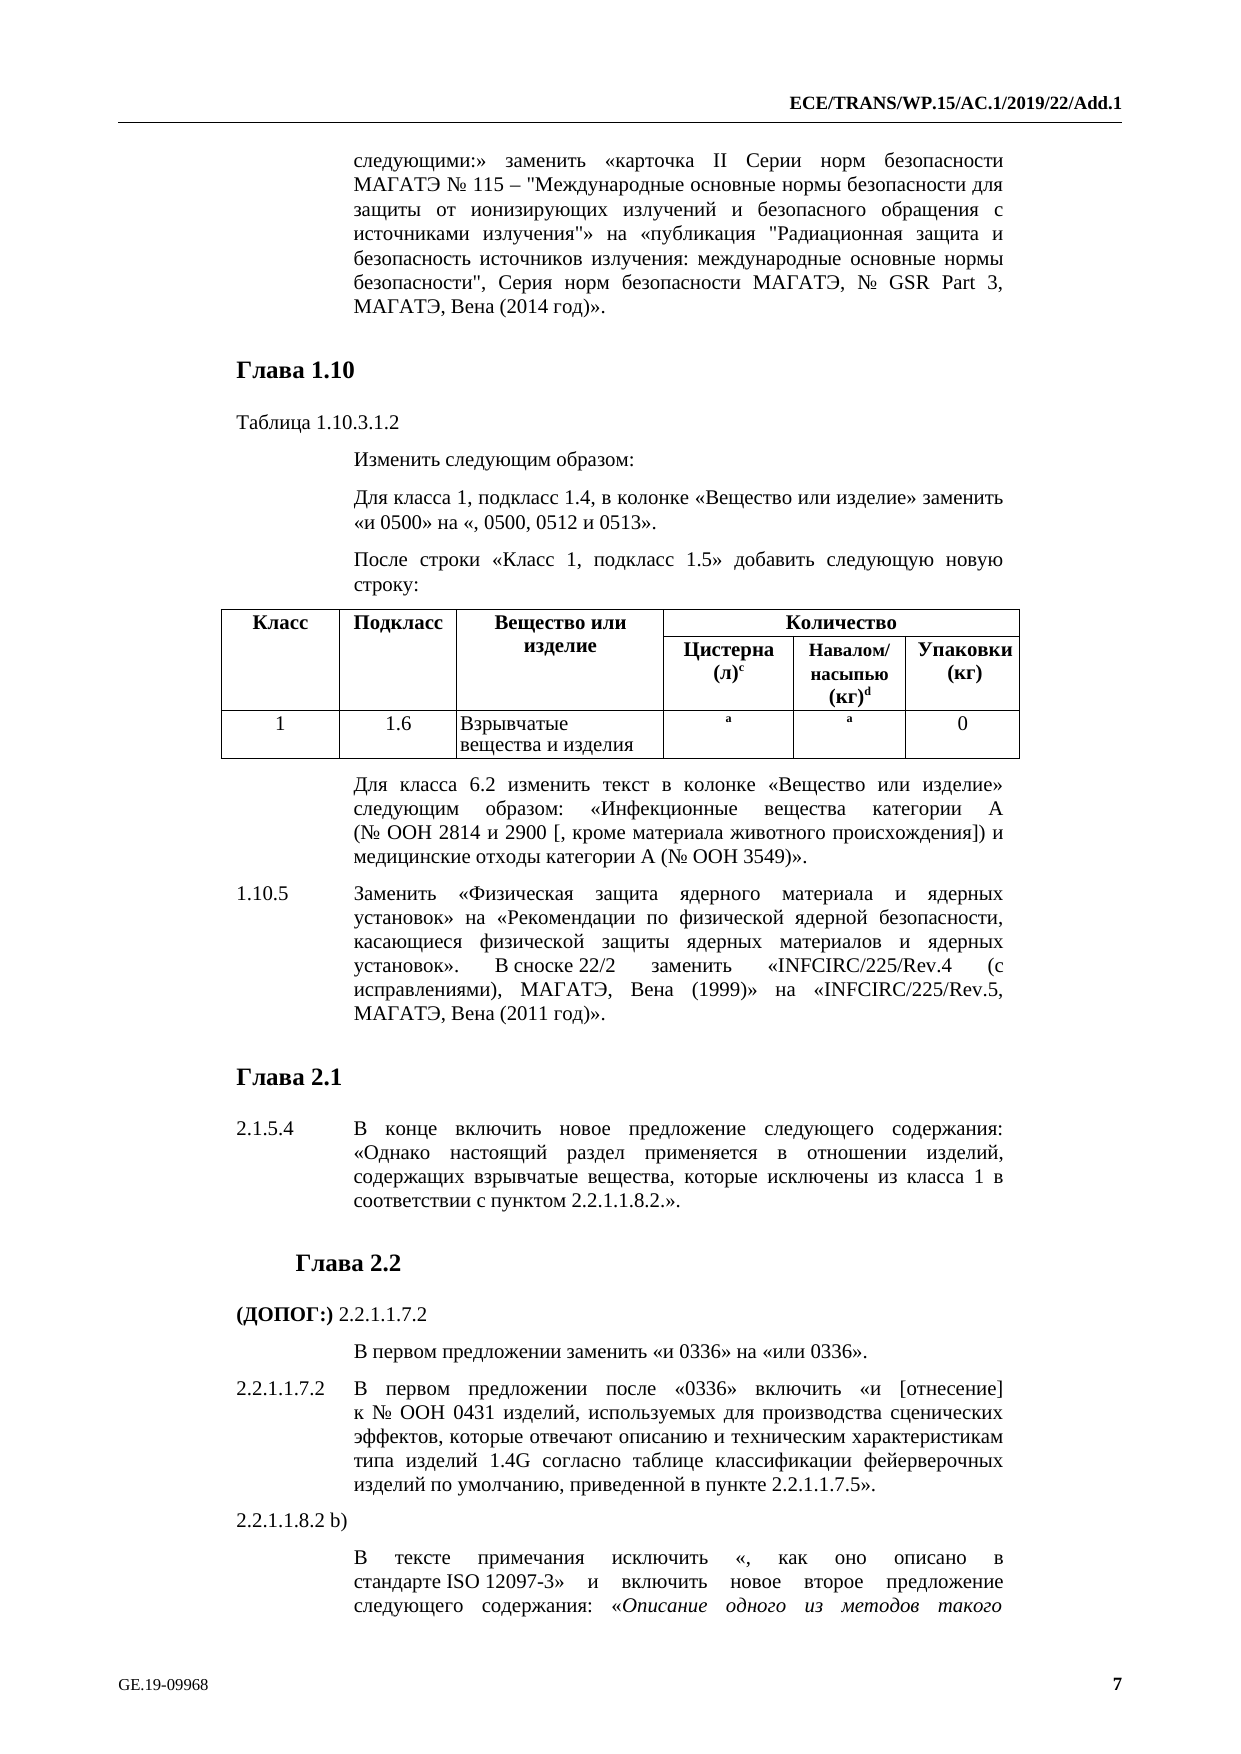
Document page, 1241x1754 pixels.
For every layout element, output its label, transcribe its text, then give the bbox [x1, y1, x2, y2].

table_cell 0 [906, 711, 1019, 758]
table_header Класс [222, 610, 339, 710]
text 2.2.1.1.7.2 В первом предложении после «0336» включить «и [отнесение] к № ООН 0431 изделий, используемых для производства сценических эффектов, которые отвечают описанию и техническим характеристикам типа изделий 1.4G согласно таблице классификации фейерверочных изделий по умолчанию, приведенной в пункте 2.2.1.1.7.5». [236, 1376, 1004, 1496]
text 2.1.5.4 В конце включить новое предложение следующего содержания: «Однако настоящий раздел применяется в отношении изделий, содержащих взрывчатые вещества, которые исключены из класса 1 в соответствии с пунктом 2.2.1.1.8.2.». [236, 1116, 1004, 1212]
table_cell a [664, 711, 793, 758]
text 1.10.5 Заменить «Физическая защита ядерного материала и ядерных установок» на «Рекомендации по физической ядерной безопасности, касающиеся физической защиты ядерных материалов и ядерных установок». В сноске 22/2 заменить «INFCIRC/225/Rev.4 (с исправлениями), МАГАТЭ, Вена (1999)» на «INFCIRC/225/Rev.5, МАГАТЭ, Вена (2011 год)». [236, 881, 1004, 1025]
text Глава 2.1 [118, 1062, 1004, 1091]
table_cell Упаковки (кг) [906, 637, 1019, 710]
table_cell a [794, 711, 905, 758]
table_cell Цистерна (л)c [664, 637, 793, 710]
text После строки «Класс 1, подкласс 1.5» добавить следующую новую строку: [236, 546, 1004, 596]
text (ДОПОГ:) 2.2.1.1.7.2 [236, 1302, 1004, 1326]
table_header Вещество или изделие [457, 610, 663, 710]
text 2.2.1.1.8.2 b) [236, 1508, 1004, 1532]
table_cell Взрывчатые вещества и изделия [457, 711, 663, 758]
text В первом предложении заменить «и 0336» на «или 0336». [353, 1339, 1004, 1363]
table_cell 1.6 [340, 711, 456, 758]
text Глава 2.2 [118, 1249, 1004, 1277]
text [236, 148, 1004, 318]
table_cell Навалом/ насыпью (кг)d [794, 637, 905, 710]
text Глава 1.10 [118, 356, 1004, 384]
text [236, 1545, 1004, 1617]
table_header Подкласс [340, 610, 456, 710]
table_cell 1 [222, 711, 339, 758]
table_header Количество [664, 610, 1019, 636]
text Таблица 1.10.3.1.2 [236, 409, 1004, 434]
text Изменить следующим образом: [236, 446, 1004, 471]
text Для класса 6.2 изменить текст в колонке «Вещество или изделие» следующим образом: «Инфекционные вещества категории А (№ ООН 2814 и 2900 [, кроме материала животного происхождения]) и медицинские отходы категории А (№ ООН 3549)». [236, 772, 1004, 868]
text Для класса 1, подкласс 1.4, в колонке «Вещество или изделие» заменить «и 0500» на «, 0500, 0512 и 0513». [236, 484, 1004, 534]
